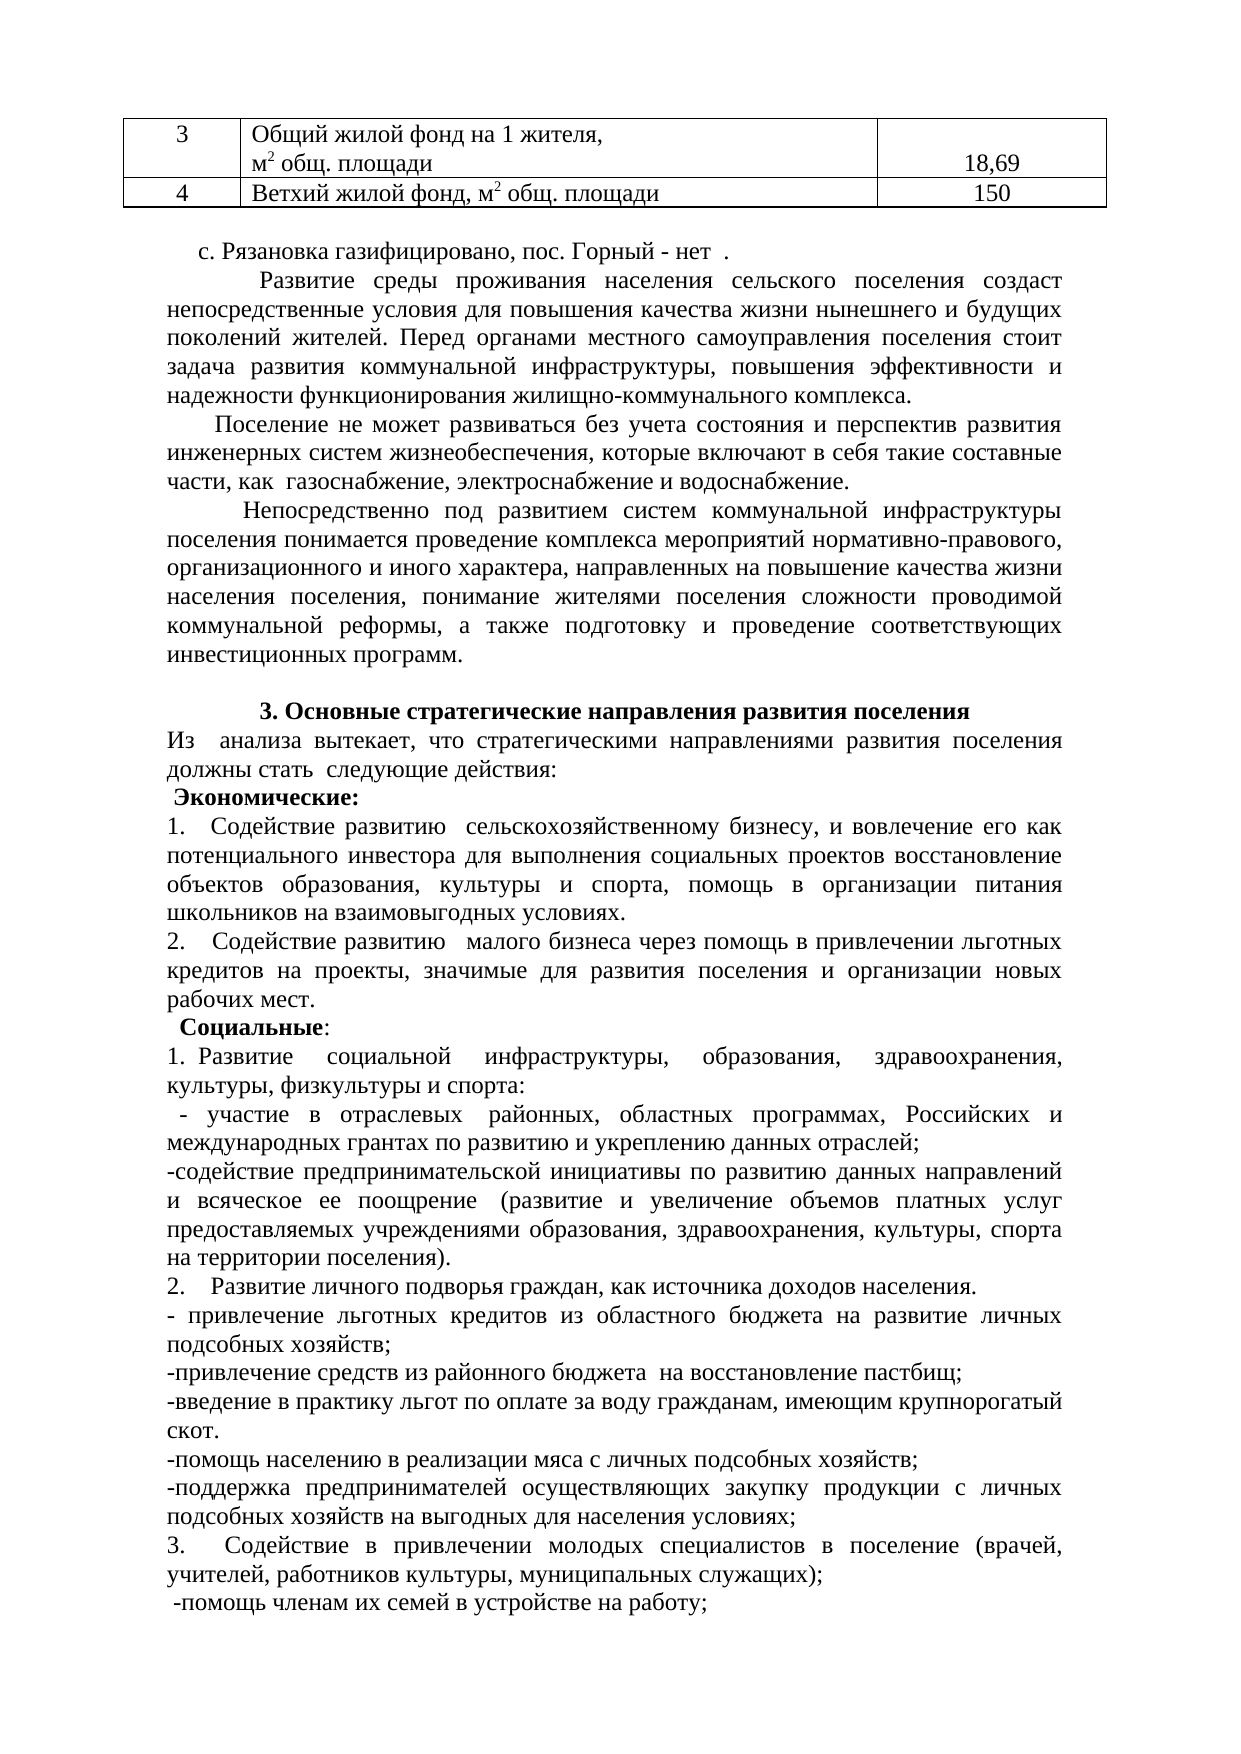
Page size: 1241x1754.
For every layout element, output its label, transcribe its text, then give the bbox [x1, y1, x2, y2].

text -введение в практику льгот по оплате за воду гражданам, имеющим крупнорогатый скот. [167, 1386, 1063, 1444]
table_cell 150 [878, 178, 1106, 206]
text 3. Основные стратегические направления развития поселения [167, 696, 1063, 725]
table_cell 18,69 [878, 119, 1106, 177]
text Непосредственно под развитием систем коммунальной инфраструктуры поселения понимается проведение комплекса мероприятий нормативно-правового, организационного и иного характера, направленных на повышение качества жизни населения поселения, понимание жителями поселения сложности проводимой коммунальной реформы, а также подготовку и проведение соответствующих инвестиционных программ. [167, 495, 1063, 667]
table_cell 4 [124, 178, 240, 206]
text Развитие среды проживания населения сельского поселения создаст непосредственные условия для повышения качества жизни нынешнего и будущих поколений жителей. Перед органами местного самоуправления поселения стоит задача развития коммунальной инфраструктуры, повышения эффективности и надежности функционирования жилищно-коммунального комплекса. [167, 265, 1063, 409]
text -содействие предпринимательской инициативы по развитию данных направлений и всяческое ее поощрение (развитие и увеличение объемов платных услуг предоставляемых учреждениями образования, здравоохранения, культуры, спорта на территории поселения). [167, 1156, 1063, 1271]
table_cell Ветхий жилой фонд, м2 общ. площади [241, 178, 877, 206]
text -привлечение средств из районного бюджета на восстановление пастбищ; [167, 1357, 1063, 1386]
text - привлечение льготных кредитов из областного бюджета на развитие личных подсобных хозяйств; [167, 1300, 1063, 1357]
text Социальные: [167, 1012, 1063, 1041]
text 3. Содействие в привлечении молодых специалистов в поселение (врачей, учителей, работников культуры, муниципальных служащих); [167, 1530, 1063, 1587]
text -помощь населению в реализации мяса с личных подсобных хозяйств; [167, 1444, 1063, 1472]
text -поддержка предпринимателей осуществляющих закупку продукции с личных подсобных хозяйств на выгодных для населения условиях; [167, 1472, 1063, 1530]
text с. Рязановка газифицировано, пос. Горный - нет . [167, 236, 1063, 265]
text 2. Развитие личного подворья граждан, как источника доходов населения. [167, 1271, 1063, 1300]
text 1. Содействие развитию сельскохозяйственному бизнесу, и вовлечение его как потенциального инвестора для выполнения социальных проектов восстановление объектов образования, культуры и спорта, помощь в организации питания школьников на взаимовыгодных условиях. [167, 811, 1063, 926]
text 2. Содействие развитию малого бизнеса через помощь в привлечении льготных кредитов на проекты, значимые для развития поселения и организации новых рабочих мест. [167, 926, 1063, 1012]
table_cell 3 [124, 119, 240, 177]
text - участие в отраслевых районных, областных программах, Российских и международных грантах по развитию и укреплению данных отраслей; [167, 1099, 1063, 1156]
text Из анализа вытекает, что стратегическими направлениями развития поселения должны стать следующие действия: [167, 725, 1063, 782]
text Поселение не может развиваться без учета состояния и перспектив развития инженерных систем жизнеобеспечения, которые включают в себя такие составные части, как газоснабжение, электроснабжение и водоснабжение. [167, 409, 1063, 495]
table_cell Общий жилой фонд на 1 жителя, м2 общ. площади [241, 119, 877, 177]
text Экономические: [167, 782, 1063, 811]
text -помощь членам их семей в устройстве на работу; [167, 1587, 1063, 1616]
text 1. Развитие социальной инфраструктуры, образования, здравоохранения, культуры, физкультуры и спорта: [167, 1041, 1063, 1099]
